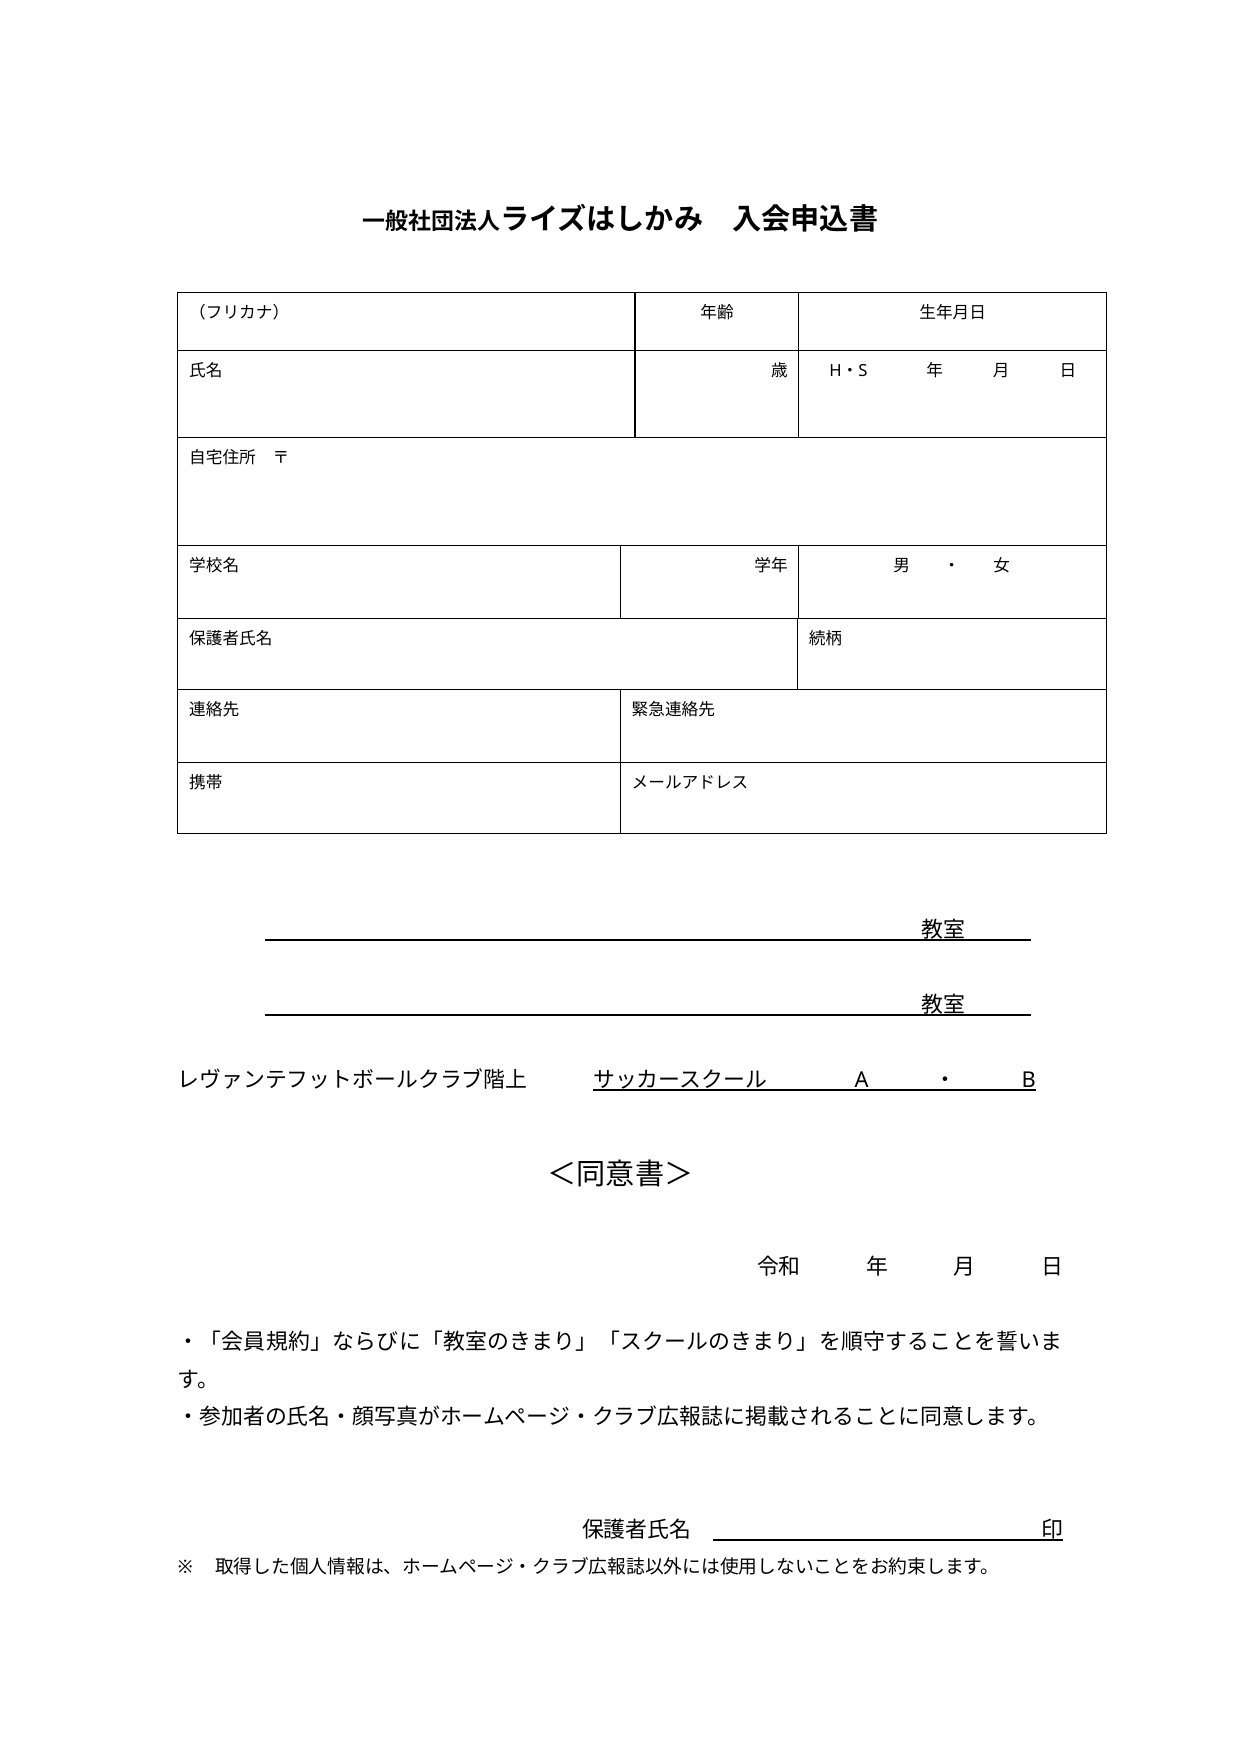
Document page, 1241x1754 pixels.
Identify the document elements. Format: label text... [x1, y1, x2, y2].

table_cell H・S 年 月 日 [799, 351, 1106, 437]
table_cell 連絡先 [178, 690, 620, 762]
text 教室 [177, 909, 1063, 946]
text 令和 年 月 日 [177, 1246, 1063, 1284]
table_cell 学校名 [178, 546, 620, 618]
text 一般社団法人ライズはしかみ 入会申込書 [177, 179, 1063, 254]
text ・参加者の氏名・顔写真がホームページ・クラブ広報誌に掲載されることに同意します。 [177, 1396, 1063, 1434]
table_header （フリカナ） [178, 293, 634, 350]
table_cell 氏名 [178, 351, 634, 437]
text ・「会員規約」ならびに「教室のきまり」「スクールのきまり」を順守することを誓います。 [177, 1321, 1063, 1396]
table_header 年齢 [636, 293, 798, 350]
table_cell 保護者氏名 [178, 619, 797, 688]
table_cell 携帯 [178, 763, 620, 833]
text 保護者氏名 印 [177, 1509, 1063, 1546]
table_cell 歳 [636, 351, 798, 437]
table_cell 男 ・ 女 [799, 546, 1106, 618]
table_cell 学年 [621, 546, 798, 618]
table_header 生年月日 [799, 293, 1106, 350]
table_cell 自宅住所 〒 [178, 438, 1106, 545]
list 取得した個人情報は、ホームページ・クラブ広報誌以外には使用しないことをお約束します。 [177, 1546, 1063, 1584]
text レヴァンテフットボールクラブ階上 サッカースクール A ・ B [177, 1059, 1063, 1096]
table_cell 緊急連絡先 [621, 690, 1106, 762]
text ＜同意書＞ [177, 1134, 1063, 1209]
table_cell 続柄 [798, 619, 1106, 688]
text 教室 [177, 984, 1063, 1021]
table_cell メールアドレス [621, 763, 1106, 833]
